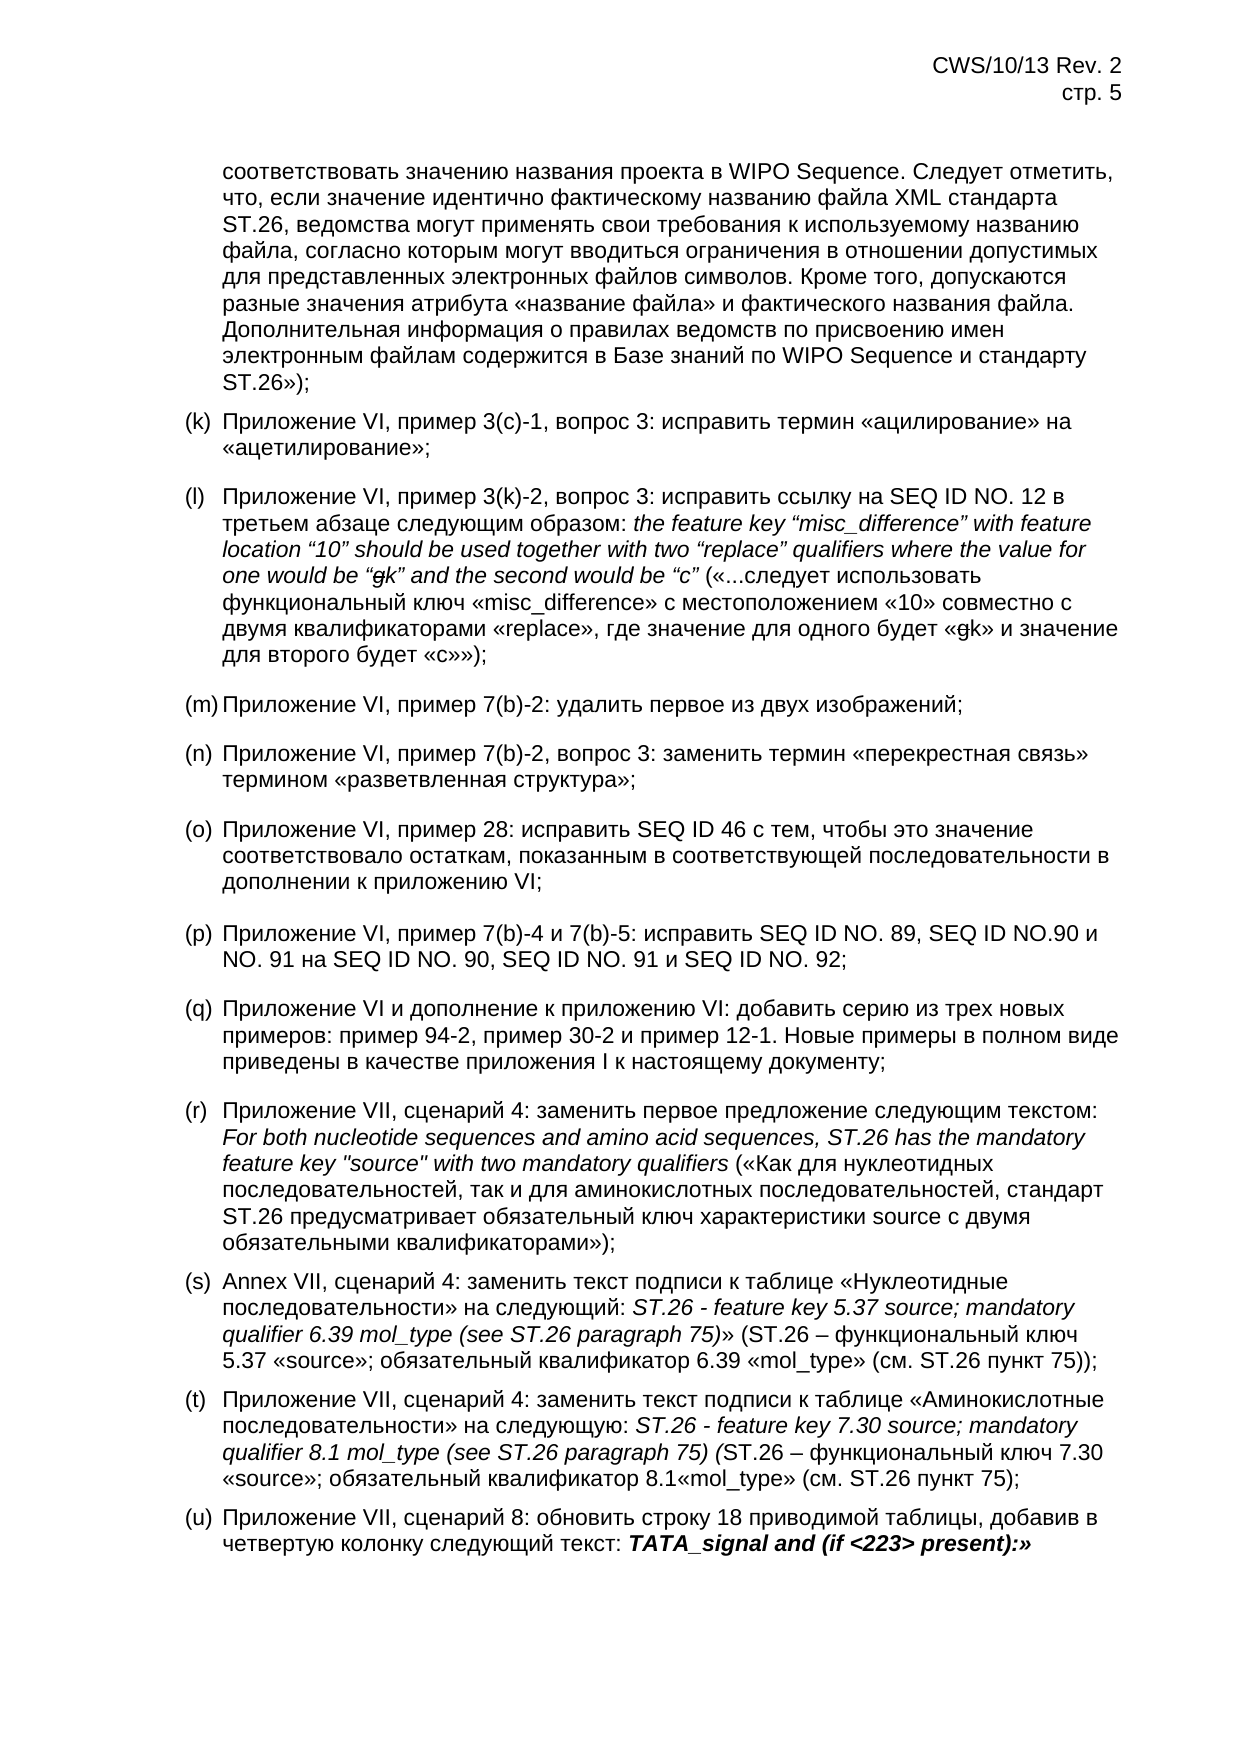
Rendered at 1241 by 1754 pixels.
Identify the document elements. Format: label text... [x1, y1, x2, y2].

list Приложение VI, пример 3(c)-1, вопрос 3: исправить термин «ацилирование» на «ацетилирование»; [184, 408, 1122, 460]
list Annex VII, сценарий 4: заменить текст подписи к таблице «Нуклеотидные последовательности» на следующий: ST.26 - feature key 5.37 source; mandatory qualifier 6.39 mol_type (see ST.26 paragraph 75)» (ST.26 – функциональный ключ 5.37 «source»; обязательный квалификатор 6.39 «mol_type» (см. ST.26 пункт 75)); [184, 1268, 1122, 1373]
list Приложение VI, пример 3(k)-2, вопрос 3: исправить ссылку на SEQ ID NO. 12 в третьем абзаце следующим образом: the feature key “misc_difference” with feature location “10” should be used together with two “replace” qualifiers where the value for one would be “gk” and the second would be “c” («...следует использовать функциональный ключ «misc_difference» с местоположением «10» совместно с двумя квалификаторами «replace», где значение для одного будет «gk» и значение для второго будет «с»»); [184, 483, 1122, 668]
list Приложение VII, сценарий 4: заменить текст подписи к таблице «Аминокислотные последовательности» на следующую: ST.26 - feature key 7.30 source; mandatory qualifier 8.1 mol_type (see ST.26 paragraph 75) (ST.26 – функциональный ключ 7.30 «source»; обязательный квалификатор 8.1«mol_type» (см. ST.26 пункт 75); [184, 1386, 1122, 1491]
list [184, 1504, 1122, 1556]
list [184, 158, 1122, 395]
list Приложение VII, сценарий 4: заменить первое предложение следующим текстом: For both nucleotide sequences and amino acid sequences, ST.26 has the mandatory feature key "source" with two mandatory qualifiers («Как для нуклеотидных последовательностей, так и для аминокислотных последовательностей, стандарт ST.26 предусматривает обязательный ключ характеристики source с двумя обязательными квалификаторами»); [184, 1097, 1122, 1255]
list Приложение VI, пример 7(b)-2, вопрос 3: заменить термин «перекрестная связь» термином «разветвленная структура»; [184, 740, 1122, 793]
list Приложение VI, пример 7(b)-4 и 7(b)-5: исправить SEQ ID NO. 89, SEQ ID NO.90 и NO. 91 на SEQ ID NO. 90, SEQ ID NO. 91 и SEQ ID NO. 92; [184, 919, 1122, 972]
list Приложение VI, пример 7(b)-2: удалить первое из двух изображений; [184, 691, 1122, 717]
list Приложение VI и дополнение к приложению VI: добавить серию из трех новых примеров: пример 94-2, пример 30-2 и пример 12-1. Новые примеры в полном виде приведены в качестве приложения I к настоящему документу; [184, 995, 1122, 1074]
list Приложение VI, пример 28: исправить SEQ ID 46 с тем, чтобы это значение соответствовало остаткам, показанным в соответствующей последовательности в дополнении к приложению VI; [184, 816, 1122, 894]
